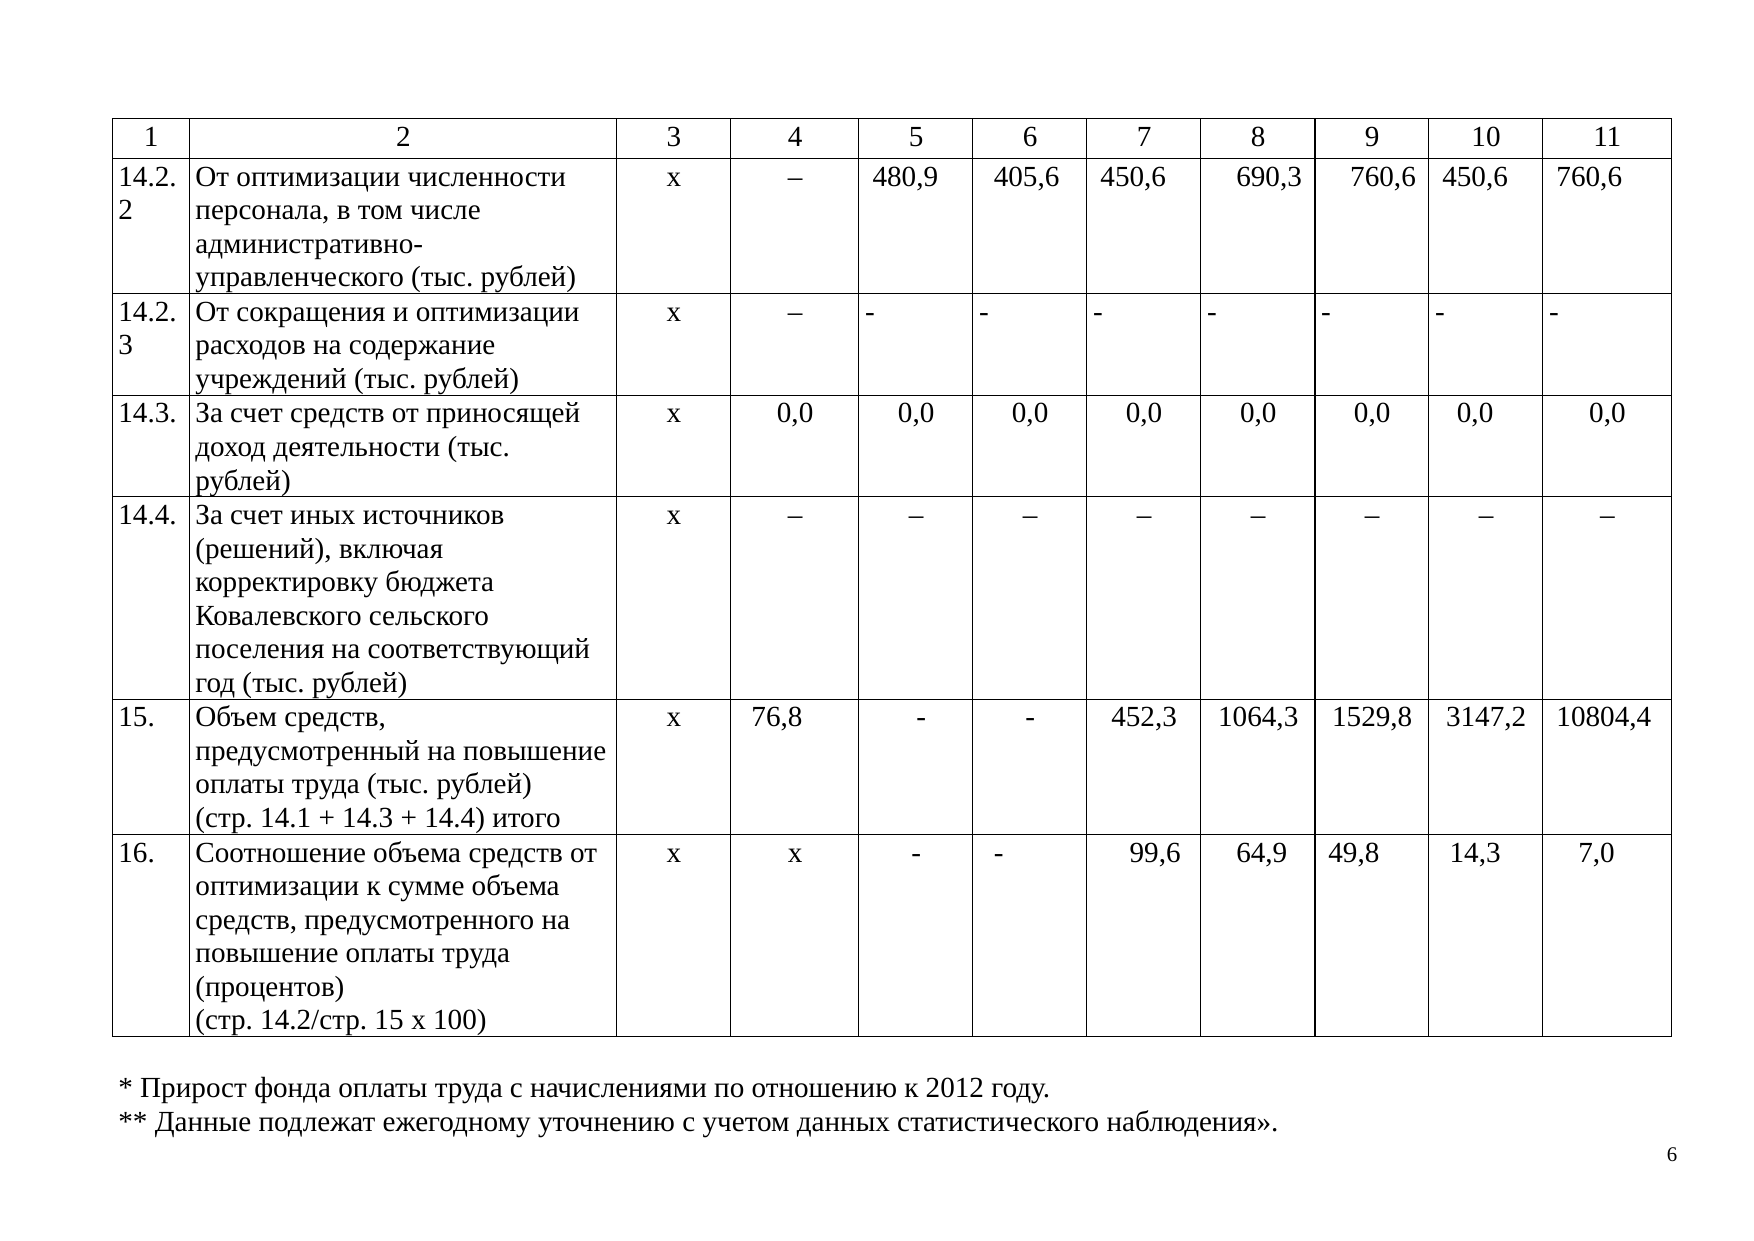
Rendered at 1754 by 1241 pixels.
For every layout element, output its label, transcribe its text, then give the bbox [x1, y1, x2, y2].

table_cell 49,8 [1316, 835, 1428, 1036]
table_cell 7,0 [1543, 835, 1671, 1036]
table_cell 0,0 [1087, 396, 1200, 496]
table_cell 1529,8 [1316, 700, 1428, 834]
table_cell 405,6 [973, 159, 1086, 293]
table_header 1 [113, 119, 189, 158]
table_cell х [617, 159, 730, 293]
table_header 10 [1429, 119, 1542, 158]
table_cell х [617, 835, 730, 1036]
table_cell 760,6 [1316, 159, 1428, 293]
table_cell – [731, 159, 858, 293]
table_cell 10804,4 [1543, 700, 1671, 834]
table_cell 0,0 [731, 396, 858, 496]
table_cell 0,0 [859, 396, 972, 496]
table_cell – [859, 497, 972, 698]
table_cell 3147,2 [1429, 700, 1542, 834]
table_header 6 [973, 119, 1086, 158]
table_header 9 [1316, 119, 1428, 158]
table_cell - [859, 835, 972, 1036]
table_cell 450,6 [1087, 159, 1200, 293]
table_cell - [1087, 294, 1200, 394]
table_cell х [617, 396, 730, 496]
table_cell 99,6 [1087, 835, 1200, 1036]
table_cell 1064,3 [1201, 700, 1314, 834]
table_cell Объем средств, предусмотренный на повышение оплаты труда (тыс. рублей) (стр. 14.1 + 14.3 + 14.4) итого [190, 700, 616, 834]
table_cell Соотношение объема средств от оптимизации к сумме объема средств, предусмотренного на повышение оплаты труда (процентов) (стр. 14.2/стр. 15 x 100) [190, 835, 616, 1036]
table_cell - [1201, 294, 1314, 394]
table_cell - [859, 700, 972, 834]
table_cell 14.3. [113, 396, 189, 496]
table_cell 15. [113, 700, 189, 834]
table_cell 480,9 [859, 159, 972, 293]
table_cell От сокращения и оптимизации расходов на содержание учреждений (тыс. рублей) [190, 294, 616, 394]
table_header 4 [731, 119, 858, 158]
table_cell – [1543, 497, 1671, 698]
table_cell 14.4. [113, 497, 189, 698]
table_cell - [973, 700, 1086, 834]
table_cell – [731, 294, 858, 394]
table_cell 760,6 [1543, 159, 1671, 293]
table_cell За счет средств от приносящей доход деятельности (тыс. рублей) [190, 396, 616, 496]
table_cell 0,0 [1543, 396, 1671, 496]
table_cell - [973, 294, 1086, 394]
table_cell 64,9 [1201, 835, 1314, 1036]
table_cell 690,3 [1201, 159, 1314, 293]
table_cell х [617, 294, 730, 394]
table_cell От оптимизации численности персонала, в том числе административно-управленческого (тыс. рублей) [190, 159, 616, 293]
table_cell 450,6 [1429, 159, 1542, 293]
table_cell – [1201, 497, 1314, 698]
text * Прирост фонда оплаты труда с начислениями по отношению к 2012 году. [118, 1071, 1677, 1104]
table_cell х [617, 700, 730, 834]
table_cell 0,0 [1429, 396, 1542, 496]
table_cell 14.2.2 [113, 159, 189, 293]
table_header 7 [1087, 119, 1200, 158]
table_header 3 [617, 119, 730, 158]
table_cell – [973, 497, 1086, 698]
table_cell За счет иных источников (решений), включая корректировку бюджета Ковалевского сельского поселения на соответствующий год (тыс. рублей) [190, 497, 616, 698]
table_cell – [1087, 497, 1200, 698]
table_cell 16. [113, 835, 189, 1036]
text ** Данные подлежат ежегодному уточнению с учетом данных статистического наблюдения». [118, 1104, 1677, 1138]
table_cell - [1543, 294, 1671, 394]
table_header 11 [1543, 119, 1671, 158]
table_header 2 [190, 119, 616, 158]
table_cell – [1429, 497, 1542, 698]
table_cell – [731, 497, 858, 698]
table_cell - [1316, 294, 1428, 394]
table_cell 14,3 [1429, 835, 1542, 1036]
table_cell 0,0 [1316, 396, 1428, 496]
table_cell х [617, 497, 730, 698]
table_cell - [859, 294, 972, 394]
table_cell 0,0 [1201, 396, 1314, 496]
table_cell x [731, 835, 858, 1036]
table_cell - [973, 835, 1086, 1036]
table_cell 0,0 [973, 396, 1086, 496]
table_header 8 [1201, 119, 1314, 158]
table_cell – [1316, 497, 1428, 698]
table_cell 76,8 [731, 700, 858, 834]
table_header 5 [859, 119, 972, 158]
table_cell 14.2.3 [113, 294, 189, 394]
table_cell 452,3 [1087, 700, 1200, 834]
table_cell - [1429, 294, 1542, 394]
